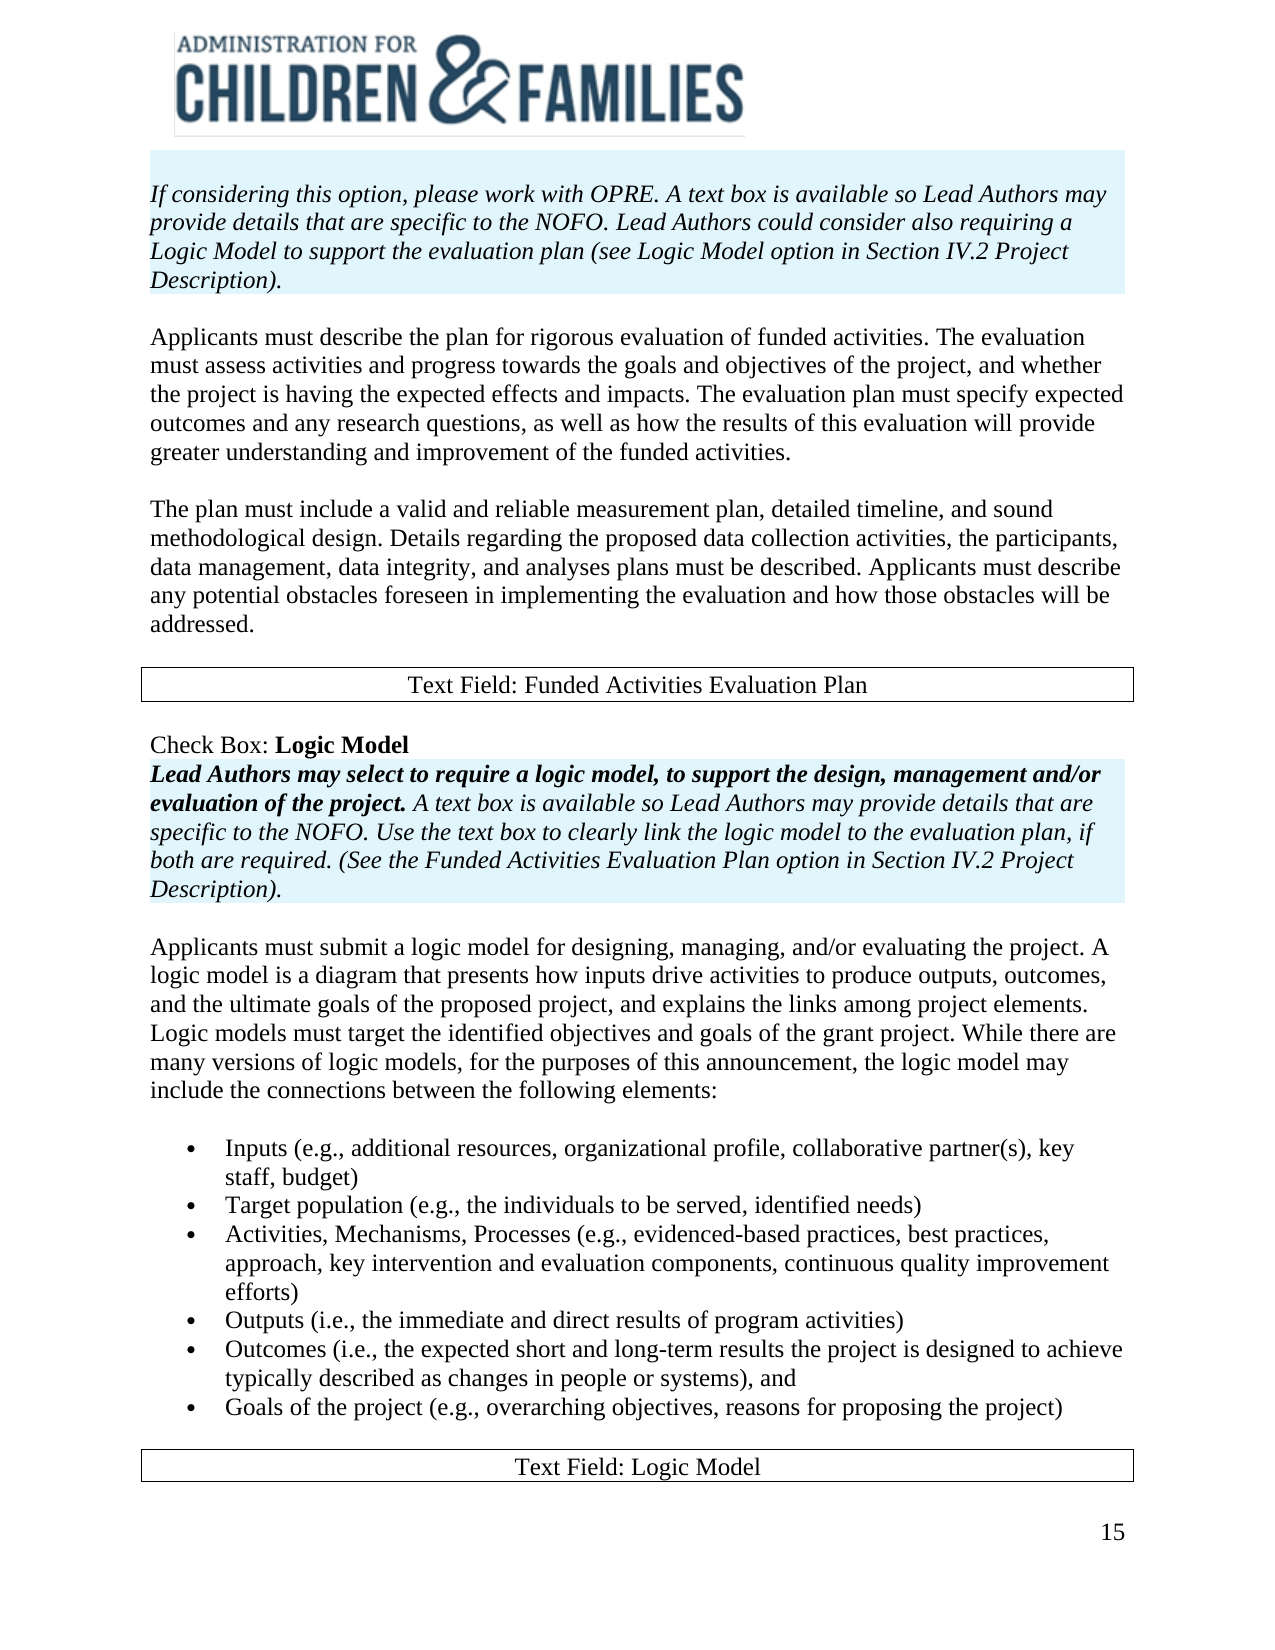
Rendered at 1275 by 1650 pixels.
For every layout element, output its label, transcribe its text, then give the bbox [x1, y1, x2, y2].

list Target population (e.g., the individuals to be served, identified needs) [187, 1191, 1125, 1219]
text Applicants must describe the plan for rigorous evaluation of funded activities. The evaluation must assess activities and progress towards the goals and objectives of the project, and whether the project is having the expected effects and impacts. The evaluation plan must specify expected outcomes and any research questions, as well as how the results of this evaluation will provide greater understanding and improvement of the funded activities. [150, 322, 1125, 466]
list Goals of the project (e.g., overarching objectives, reasons for proposing the project) [187, 1392, 1125, 1421]
list Outputs (i.e., the immediate and direct results of program activities) [187, 1306, 1125, 1334]
picture [173, 32, 746, 138]
text Text Field: Funded Activities Evaluation Plan [142, 668, 1133, 701]
list Inputs (e.g., additional resources, organizational profile, collaborative partner(s), key staff, budget) [187, 1133, 1125, 1191]
list Outcomes (i.e., the expected short and long-term results the project is designed to achieve typically described as changes in people or systems), and [187, 1334, 1125, 1392]
text Lead Authors may select to require a logic model, to support the design, management and/or evaluation of the project. A text box is available so Lead Authors may provide details that are specific to the NOFO. Use the text box to clearly link the logic model to the evaluation plan, if both are required. (See the Funded Activities Evaluation Plan option in Section IV.2 Project Description). [150, 759, 1125, 903]
list Activities, Mechanisms, Processes (e.g., evidenced-based practices, best practices, approach, key intervention and evaluation components, continuous quality improvement efforts) [187, 1219, 1125, 1306]
subtitle Check Box: Logic Model [150, 731, 1125, 759]
text Applicants must submit a logic model for designing, managing, and/or evaluating the project. A logic model is a diagram that presents how inputs drive activities to produce outputs, outcomes, and the ultimate goals of the proposed project, and explains the links among project elements. Logic models must target the identified objectives and goals of the grant project. While there are many versions of logic models, for the purposes of this announcement, the logic model may include the connections between the following elements: [150, 932, 1125, 1104]
text If considering this option, please work with OPRE. A text box is available so Lead Authors may provide details that are specific to the NOFO. Lead Authors could consider also requiring a Logic Model to support the evaluation plan (see Logic Model option in Section IV.2 Project Description). [150, 179, 1125, 294]
text The plan must include a valid and reliable measurement plan, detailed timeline, and sound methodological design. Details regarding the proposed data collection activities, the participants, data management, data integrity, and analyses plans must be described. Applicants must describe any potential obstacles foreseen in implementing the evaluation and how those obstacles will be addressed. [150, 494, 1125, 638]
text Text Field: Logic Model [142, 1450, 1133, 1481]
